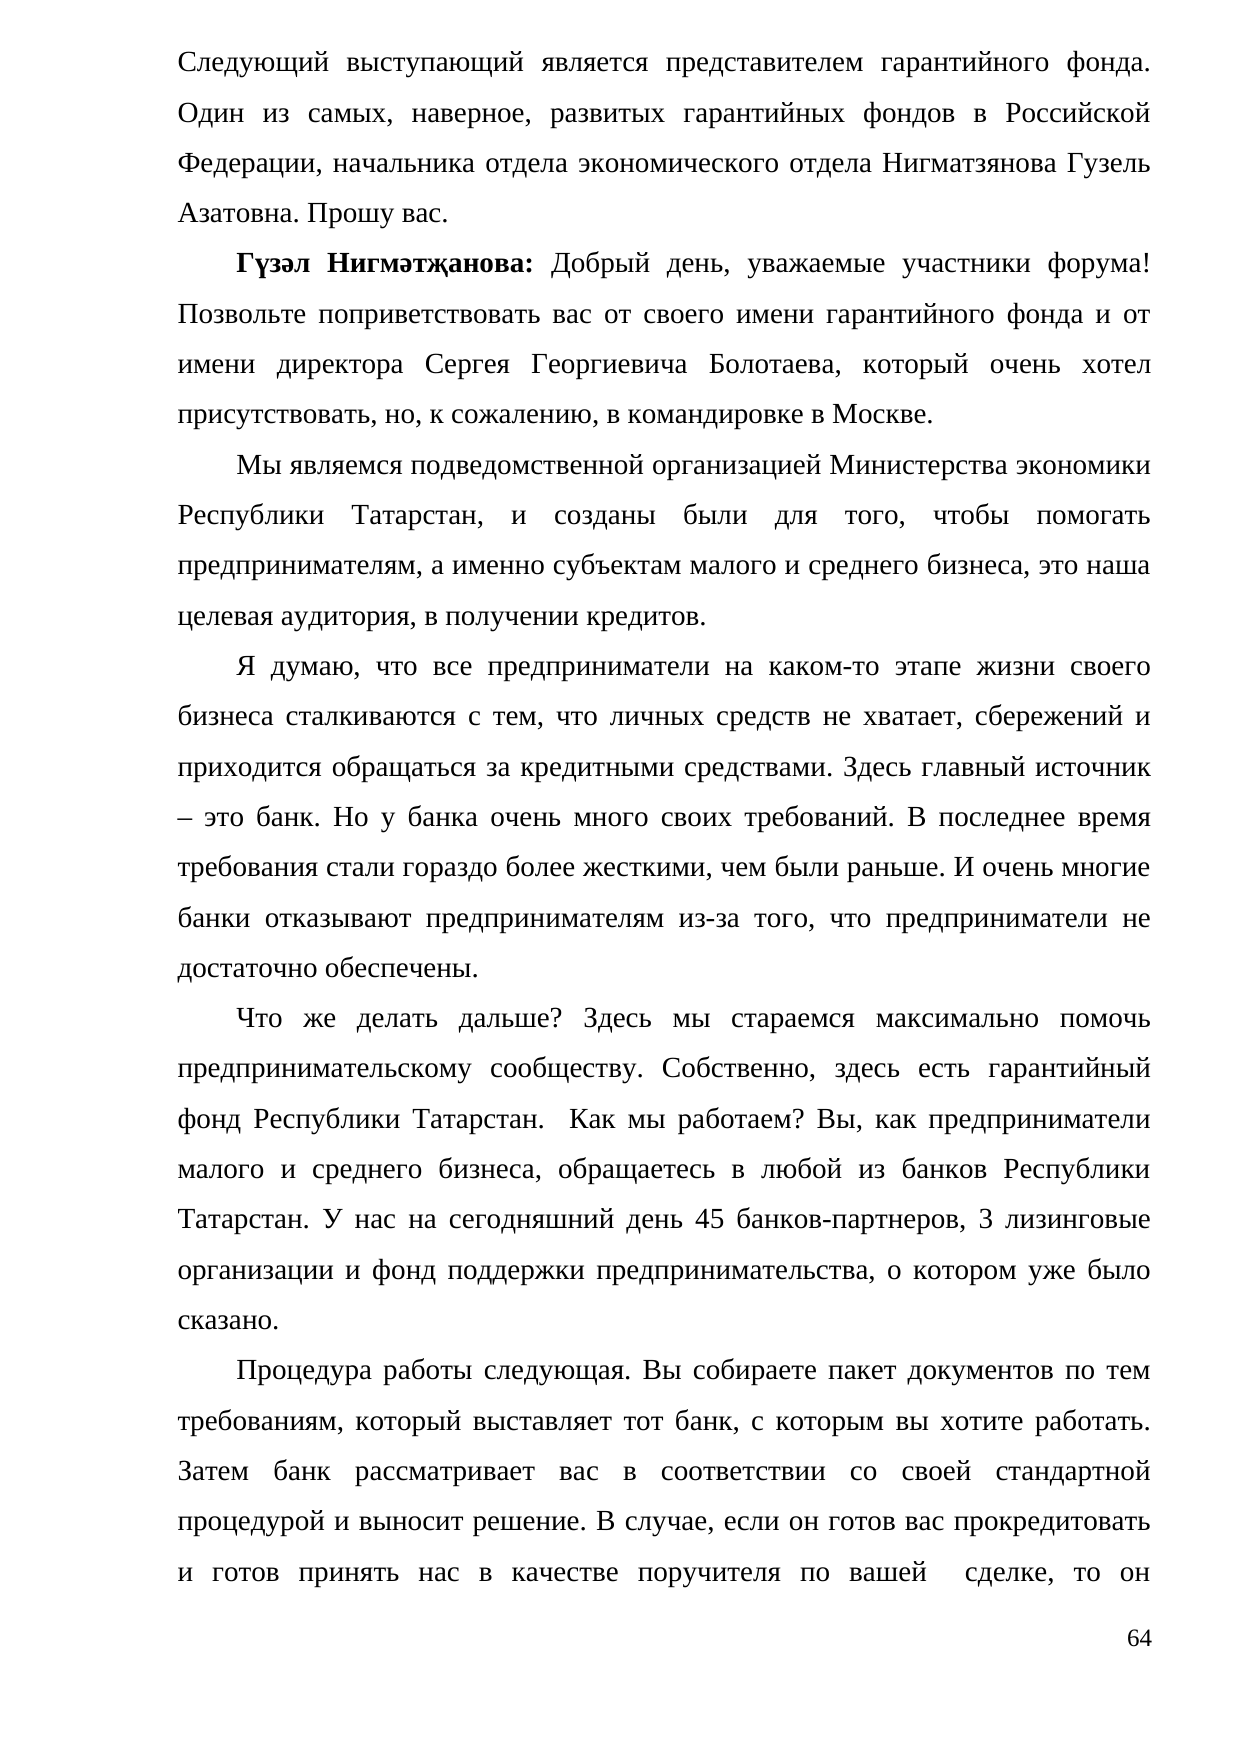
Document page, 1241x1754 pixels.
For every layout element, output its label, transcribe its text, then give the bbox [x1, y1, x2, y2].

text Я думаю, что все предприниматели на каком-то этапе жизни своего бизнеса сталкиваются с тем, что личных средств не хватает, сбережений и приходится обращаться за кредитными средствами. Здесь главный источник – это банк. Но у банка очень много своих требований. В последнее время требования стали гораздо более жесткими, чем были раньше. И очень многие банки отказывают предпринимателям из-за того, что предприниматели не достаточно обеспечены. [177, 648, 1152, 983]
text Мы являемся подведомственной организацией Министерства экономики Республики Татарстан, и созданы были для того, чтобы помогать предпринимателям, а именно субъектам малого и среднего бизнеса, это наша целевая аудитория, в получении кредитов. [177, 447, 1152, 631]
text Гүзәл Нигмәтҗанова: Добрый день, уважаемые участники форума! Позвольте поприветствовать вас от своего имени гарантийного фонда и от имени директора Сергея Георгиевича Болотаева, который очень хотел присутствовать, но, к сожалению, в командировке в Москве. [177, 246, 1152, 430]
text Что же делать дальше? Здесь мы стараемся максимально помочь предпринимательскому сообществу. Собственно, здесь есть гарантийный фонд Республики Татарстан. Как мы работаем? Вы, как предприниматели малого и среднего бизнеса, обращаетесь в любой из банков Республики Татарстан. У нас на сегодняшний день 45 банков-партнеров, 3 лизинговые организации и фонд поддержки предпринимательства, о котором уже было сказано. [177, 1000, 1152, 1336]
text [177, 1352, 1152, 1587]
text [177, 44, 1152, 229]
